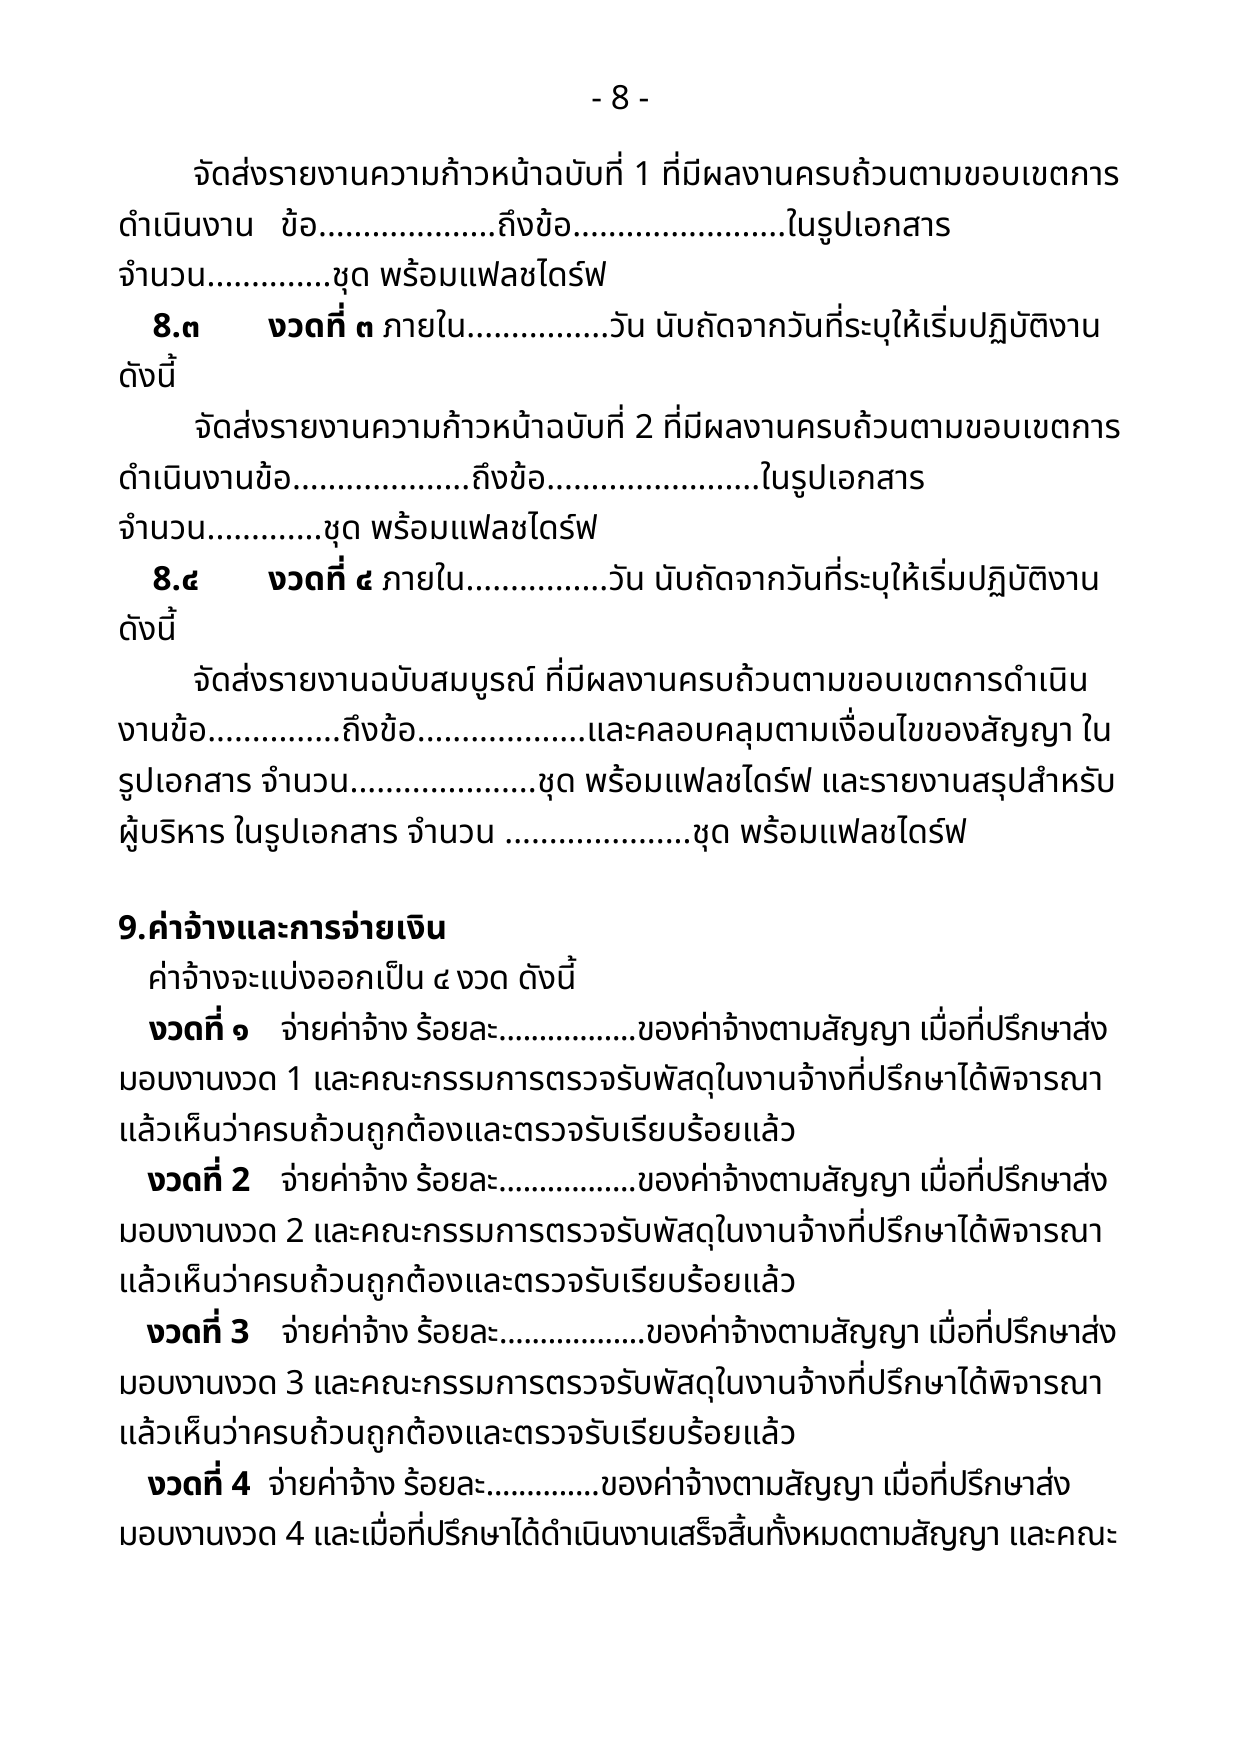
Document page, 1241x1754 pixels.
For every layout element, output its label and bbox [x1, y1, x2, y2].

table_cell [118, 150, 1122, 1561]
